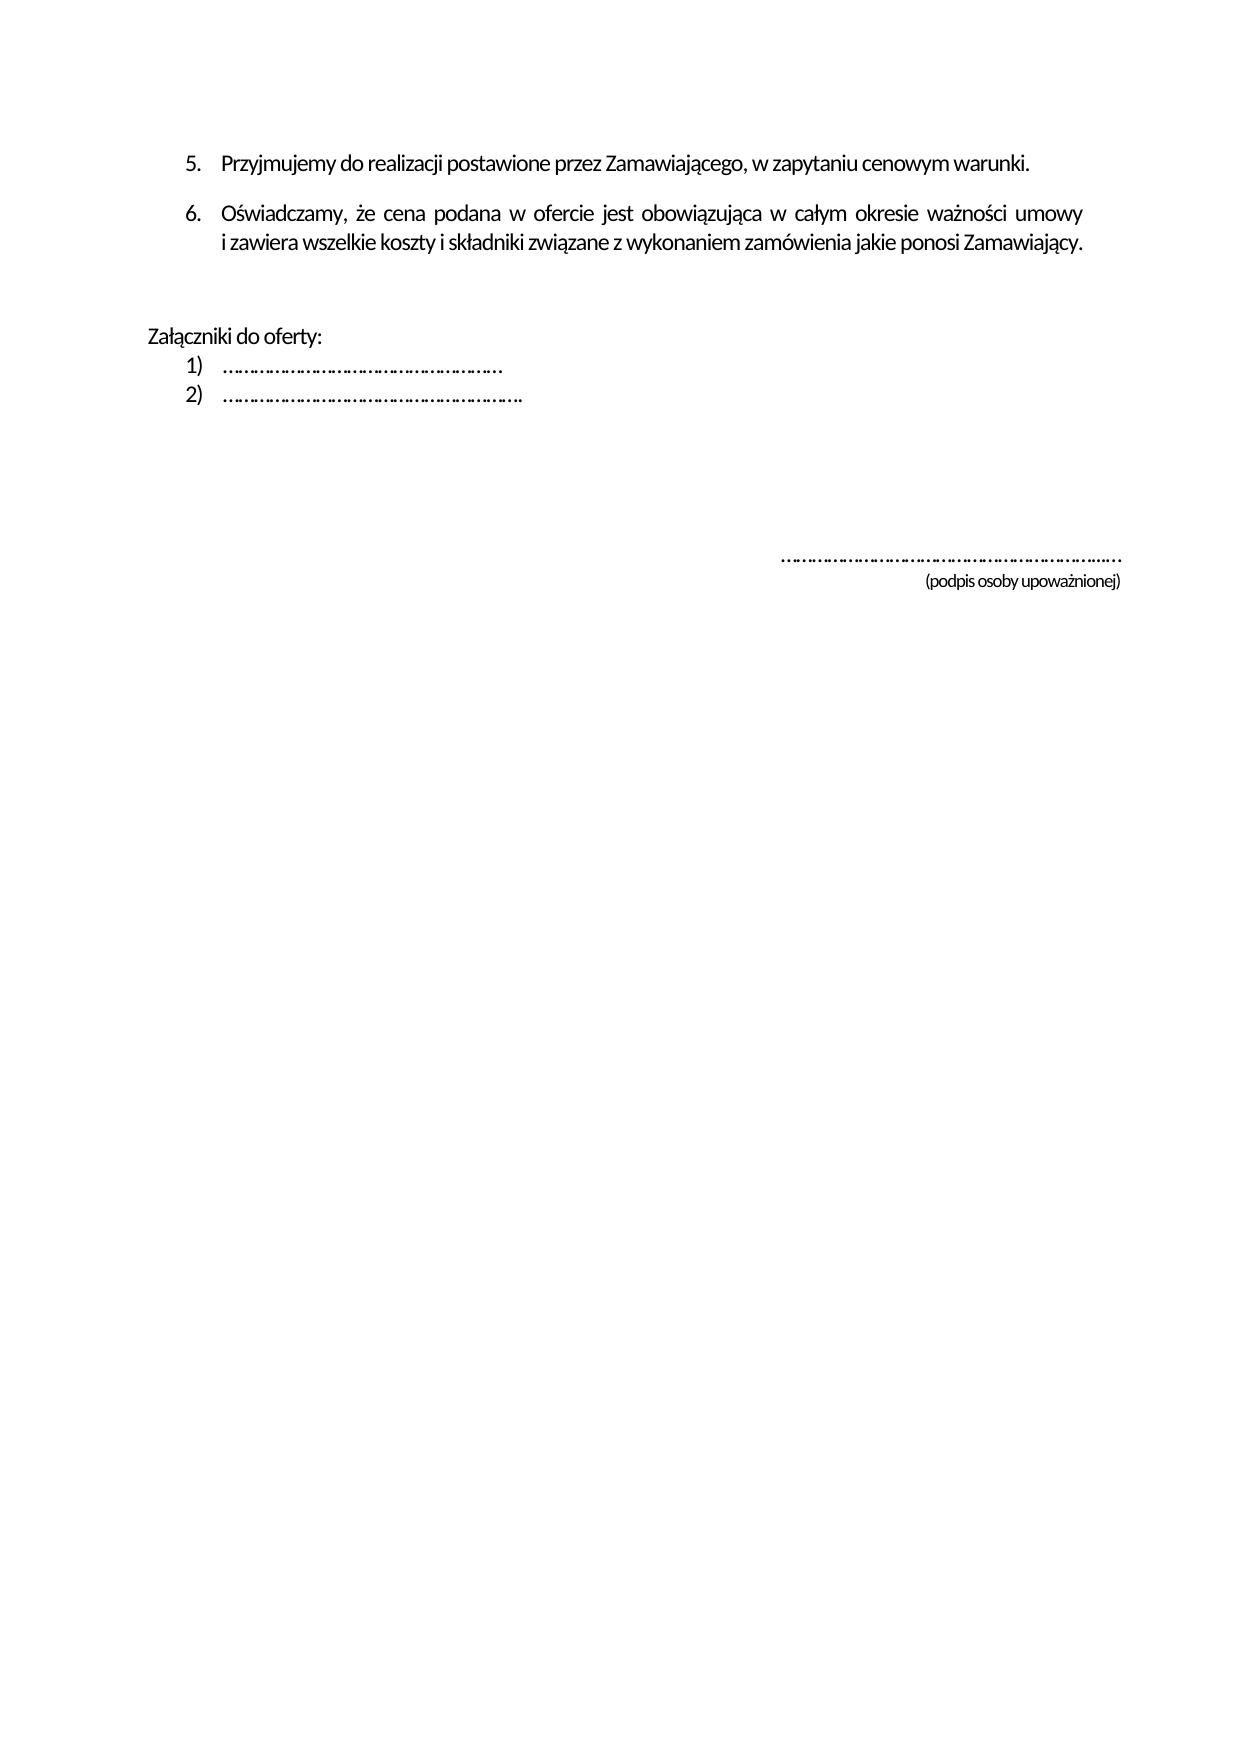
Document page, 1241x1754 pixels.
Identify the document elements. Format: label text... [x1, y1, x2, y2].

list ……………………………………………………...… (podpis osoby upoważnionej) [779, 539, 1122, 592]
list …………………………………………………. [185, 379, 1093, 409]
list 5. Przyjmujemy do realizacji postawione przez Zamawiającego, w zapytaniu cenowym warunki. [185, 148, 1093, 177]
list 6. Oświadczamy, że cena podana w ofercie jest obowiązująca w całym okresie ważności umowy i zawiera wszelkie koszty i składniki związane z wykonaniem zamówienia jakie ponosi Zamawiający. [185, 198, 1093, 256]
text Załączniki do oferty: [148, 321, 1093, 350]
list ……………………………………………… [185, 350, 1093, 379]
